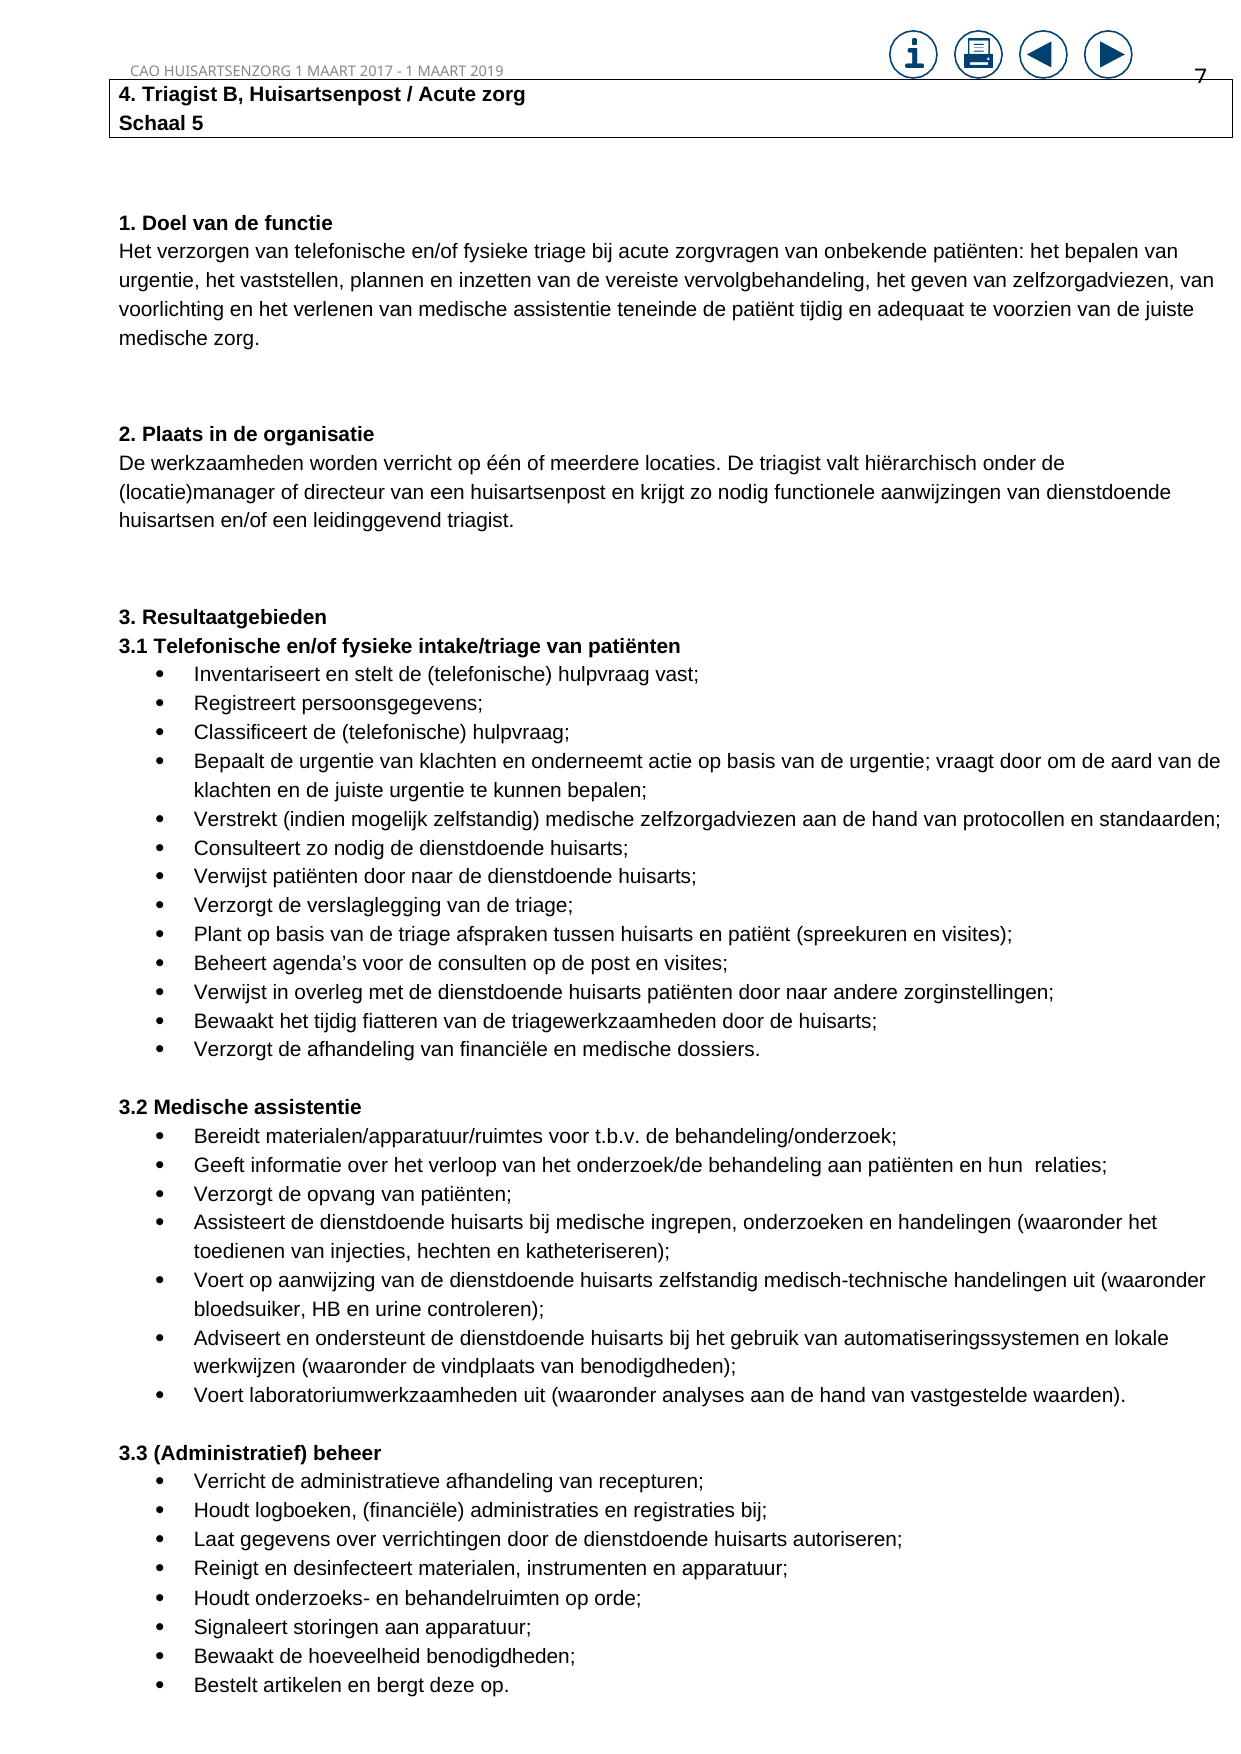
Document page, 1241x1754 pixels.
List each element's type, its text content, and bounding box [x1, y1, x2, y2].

list Beheert agenda’s voor de consulten op de post en visites; [156, 951, 1223, 975]
list Verzorgt de opvang van patiënten; [156, 1181, 1223, 1205]
text 1. Doel van de functie [119, 211, 1223, 234]
list Verzorgt de afhandeling van financiële en medische dossiers. [156, 1037, 1223, 1061]
list Assisteert de dienstdoende huisarts bij medische ingrepen, onderzoeken en handelingen (waaronder het toedienen van injecties, hechten en katheteriseren); [156, 1210, 1223, 1263]
list Registreert persoonsgegevens; [156, 691, 1223, 715]
list Verricht de administratieve afhandeling van recepturen; [156, 1469, 1223, 1493]
text 3. Resultaatgebieden [119, 605, 1223, 629]
text 3.3 (Administratief) beheer [119, 1441, 1223, 1464]
list Voert op aanwijzing van de dienstdoende huisarts zelfstandig medisch-technische handelingen uit (waaronder bloedsuiker, HB en urine controleren); [156, 1268, 1223, 1321]
list Inventariseert en stelt de (telefonische) hulpvraag vast; [156, 662, 1223, 686]
list Geeft informatie over het verloop van het onderzoek/de behandeling aan patiënten en hun relaties; [156, 1152, 1223, 1177]
list Bereidt materialen/apparatuur/ruimtes voor t.b.v. de behandeling/onderzoek; [156, 1124, 1223, 1148]
text Het verzorgen van telefonische en/of fysieke triage bij acute zorgvragen van onbekende patiënten: het bepalen van urgentie, het vaststellen, plannen en inzetten van de vereiste vervolgbehandeling, het geven van zelfzorgadviezen, van voorlichting en het verlenen van medische assistentie teneinde de patiënt tijdig en adequaat te voorzien van de juiste medische zorg. [119, 239, 1223, 349]
text De werkzaamheden worden verricht op één of meerdere locaties. De triagist valt hiërarchisch onder de (locatie)manager of directeur van een huisartsenpost en krijgt zo nodig functionele aanwijzingen van dienstdoende huisartsen en/of een leidinggevend triagist. [119, 451, 1223, 532]
list Houdt onderzoeks‐ en behandelruimten op orde; [156, 1585, 1223, 1610]
list Bepaalt de urgentie van klachten en onderneemt actie op basis van de urgentie; vraagt door om de aard van de klachten en de juiste urgentie te kunnen bepalen; [156, 749, 1223, 802]
list Bewaakt het tijdig fiatteren van de triagewerkzaamheden door de huisarts; [156, 1008, 1223, 1032]
list Voert laboratoriumwerkzaamheden uit (waaronder analyses aan de hand van vastgestelde waarden). [156, 1383, 1223, 1407]
list Signaleert storingen aan apparatuur; [156, 1615, 1223, 1639]
list Laat gegevens over verrichtingen door de dienstdoende huisarts autoriseren; [156, 1527, 1223, 1551]
picture [905, 38, 924, 68]
text 3.2 Medische assistentie [119, 1095, 1223, 1119]
list Houdt logboeken, (financiële) administraties en registraties bij; [156, 1498, 1223, 1522]
list Consulteert zo nodig de dienstdoende huisarts; [156, 835, 1223, 859]
text 3.1 Telefonische en/of fysieke intake/triage van patiënten [119, 633, 1223, 657]
text Schaal 5 [110, 108, 1232, 137]
list Reinigt en desinfecteert materialen, instrumenten en apparatuur; [156, 1556, 1223, 1580]
list Classificeert de (telefonische) hulpvraag; [156, 720, 1223, 744]
list Bestelt artikelen en bergt deze op. [156, 1673, 1223, 1697]
list Verwijst in overleg met de dienstdoende huisarts patiënten door naar andere zorginstellingen; [156, 979, 1223, 1004]
picture [964, 38, 993, 68]
list Verzorgt de verslaglegging van de triage; [156, 893, 1223, 917]
list Adviseert en ondersteunt de dienstdoende huisarts bij het gebruik van automatiseringssystemen en lokale werkwijzen (waaronder de vindplaats van benodigdheden); [156, 1325, 1223, 1378]
text 2. Plaats in de organisatie [119, 422, 1223, 446]
text 4. Triagist B, Huisartsenpost / Acute zorg [110, 80, 1232, 106]
list Verstrekt (indien mogelijk zelfstandig) medische zelfzorgadviezen aan de hand van protocollen en standaarden; [156, 806, 1223, 831]
list Plant op basis van de triage afspraken tussen huisarts en patiënt (spreekuren en visites); [156, 922, 1223, 946]
list Verwijst patiënten door naar de dienstdoende huisarts; [156, 864, 1223, 888]
list Bewaakt de hoeveelheid benodigdheden; [156, 1644, 1223, 1668]
